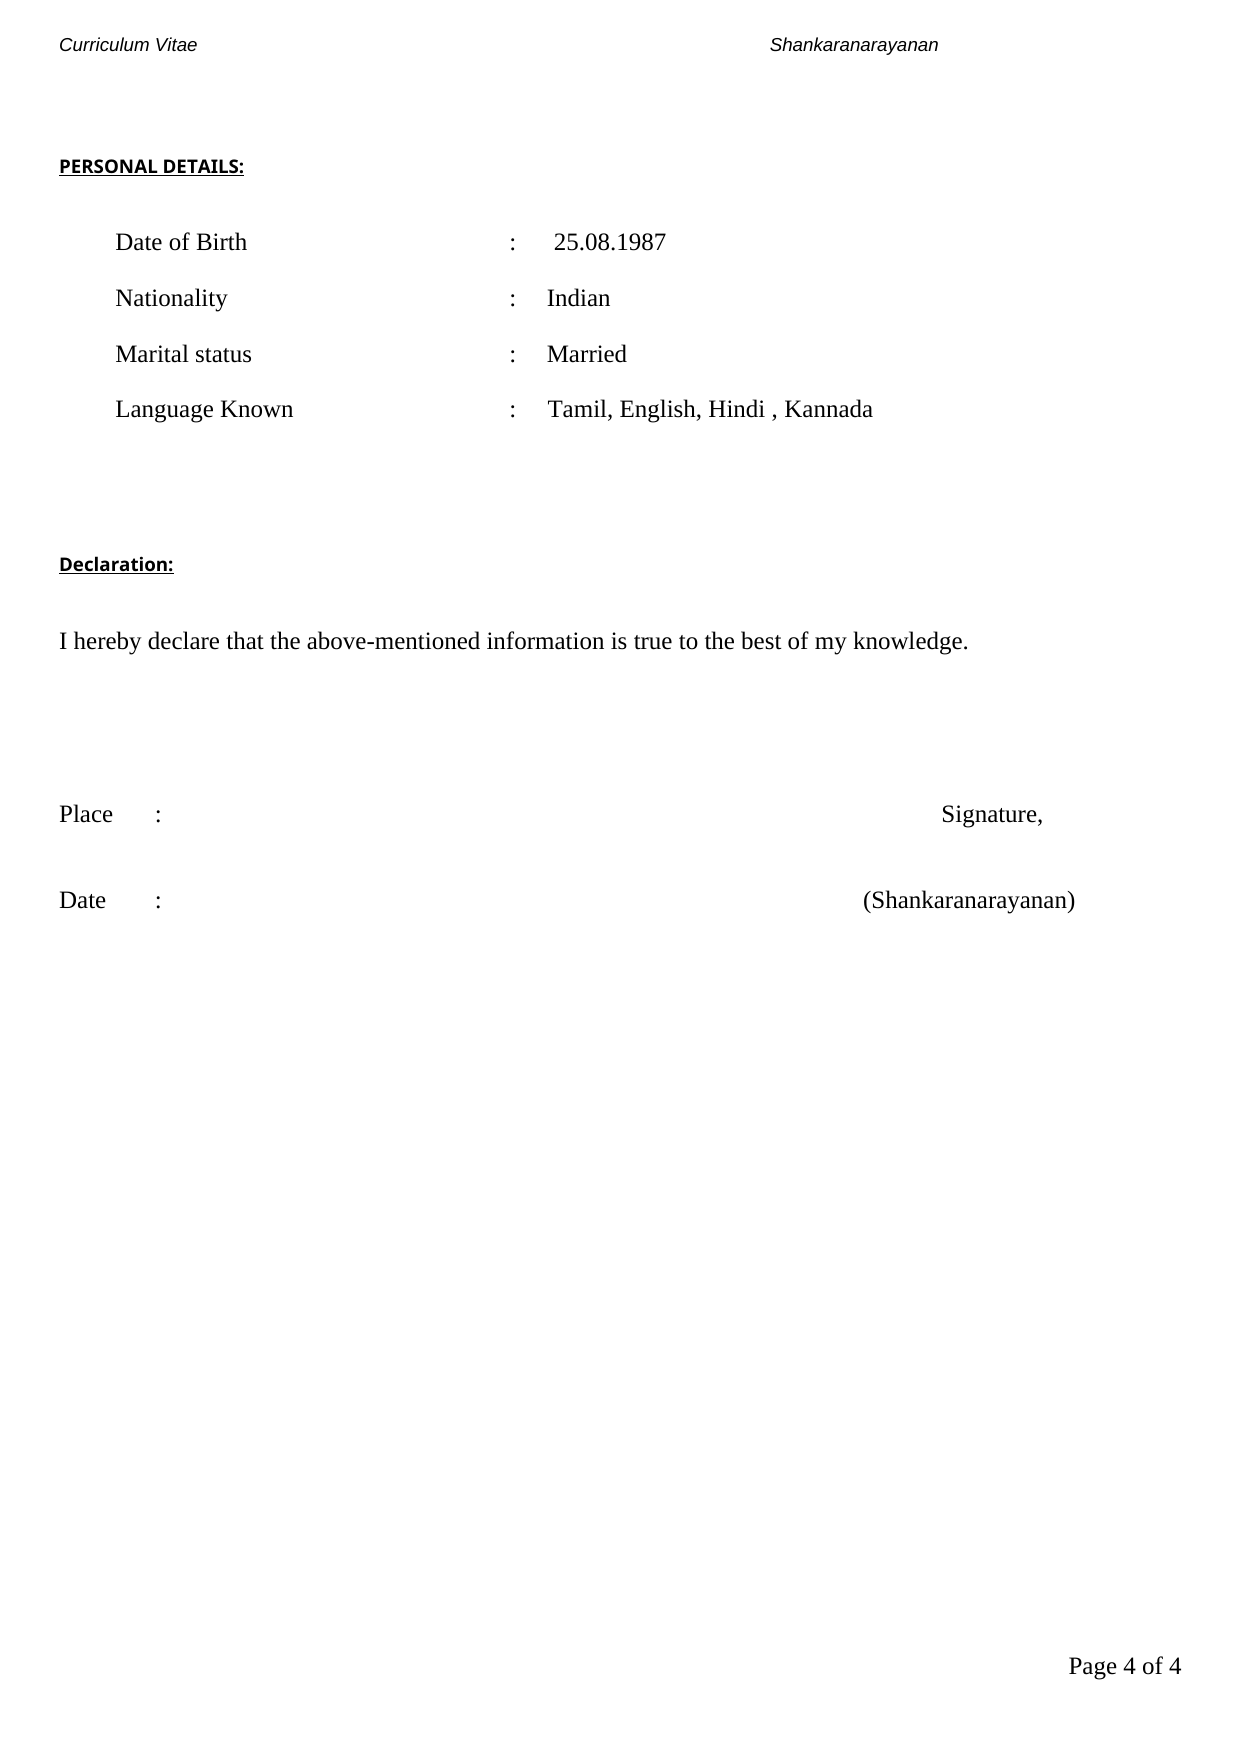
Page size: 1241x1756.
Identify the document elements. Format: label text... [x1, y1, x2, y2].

text Marital status : Married [115, 339, 1192, 368]
text Date : (Shankaranarayanan) [59, 885, 1192, 914]
text PERSONAL DETAILS: [59, 153, 1192, 179]
text I hereby declare that the above-mentioned information is true to the best of my knowledge. [59, 626, 1192, 655]
text Place : Signature, [59, 799, 1192, 827]
text Date of Birth : 25.08.1987 [115, 227, 1192, 256]
text Language Known : Tamil, English, Hindi , Kannada [115, 394, 1192, 423]
text Nationality : Indian [115, 283, 1192, 312]
text Declaration: [59, 551, 1192, 577]
